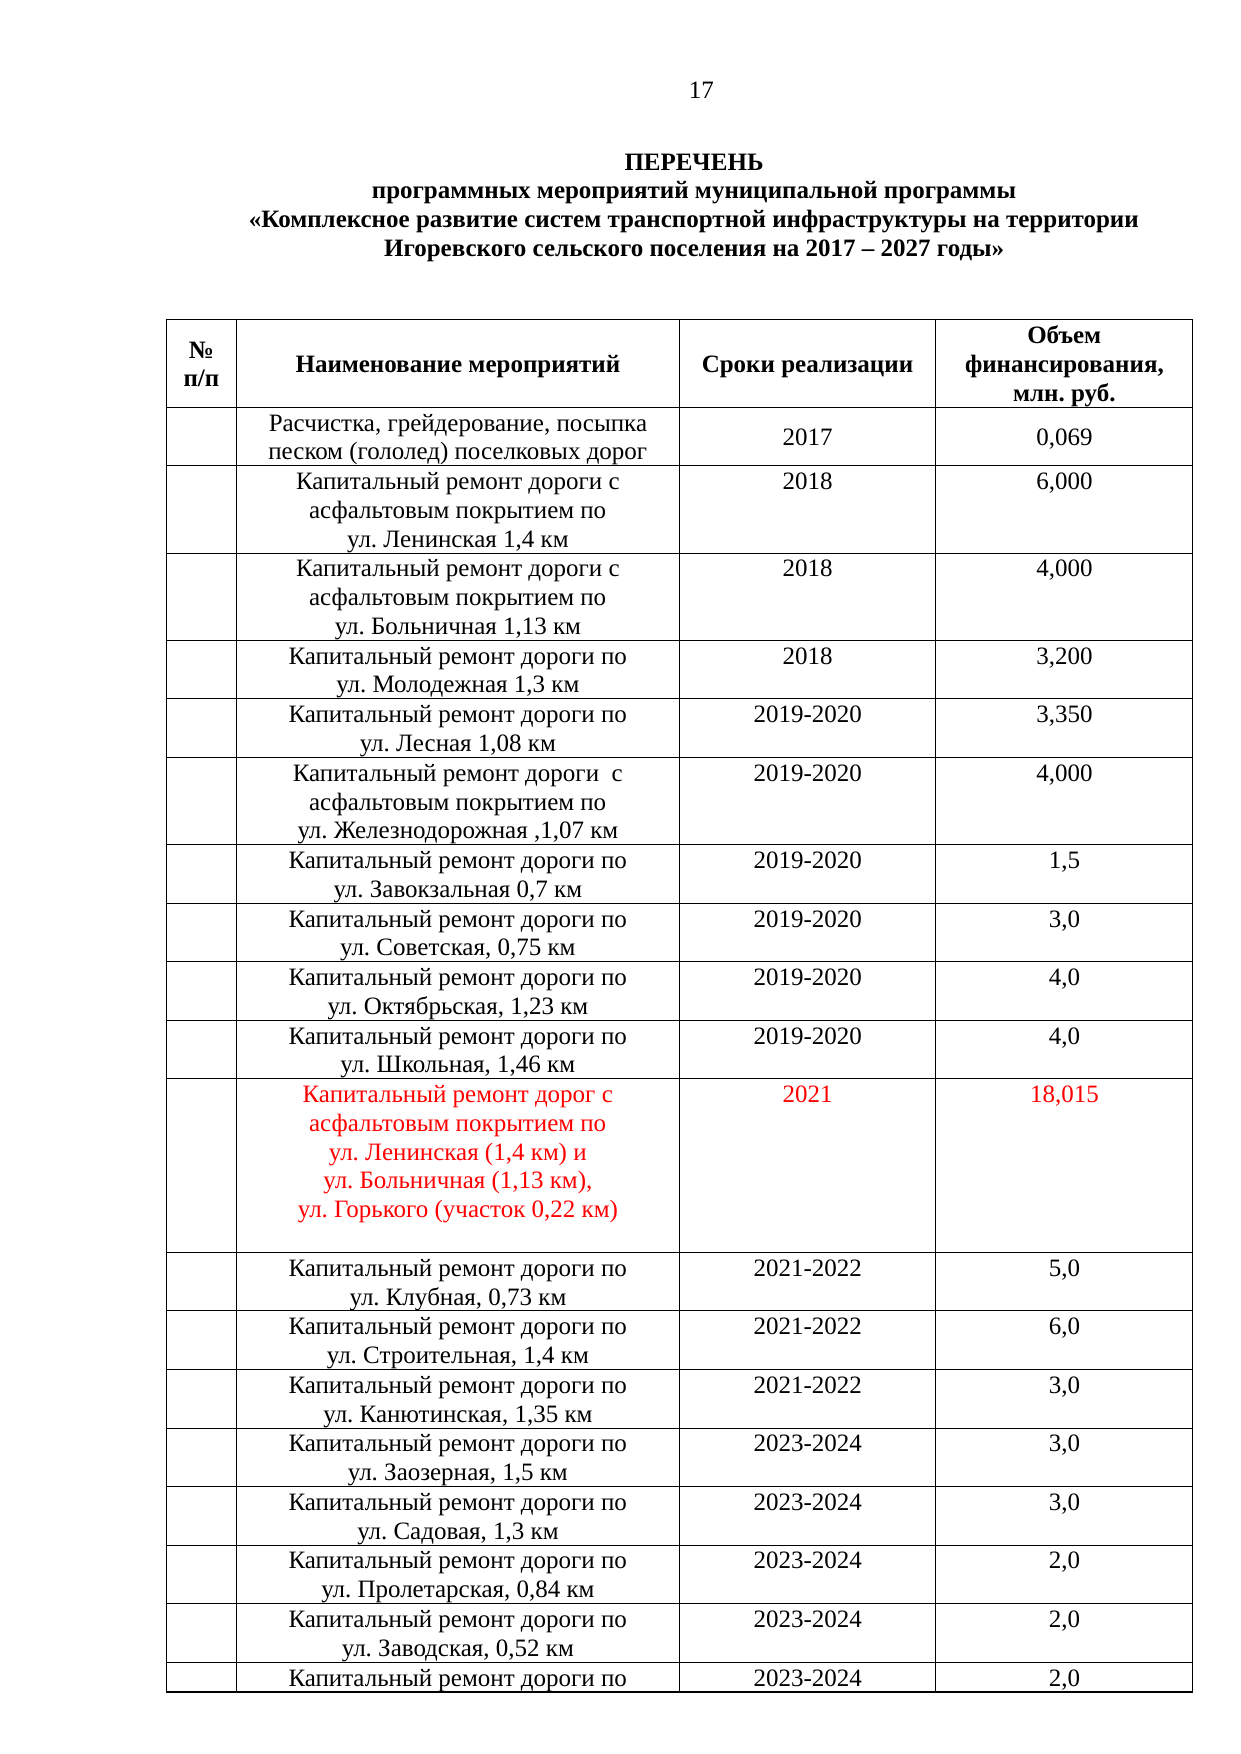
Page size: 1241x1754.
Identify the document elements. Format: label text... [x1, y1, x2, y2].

table_cell [167, 1663, 236, 1691]
table_header Объем финансирования, млн. руб. [936, 320, 1192, 407]
table_cell [167, 466, 236, 552]
table_cell 2,0 [936, 1546, 1192, 1603]
table_cell 2019-2020 [680, 699, 935, 757]
text ПЕРЕЧЕНЬ [177, 147, 1152, 176]
table_cell [167, 758, 236, 844]
table_cell Капитальный ремонт дороги по ул. Молодежная 1,3 км [237, 641, 679, 698]
table_cell Капитальный ремонт дороги с асфальтовым покрытием по ул. Больничная 1,13 км [237, 554, 679, 640]
table_cell Капитальный ремонт дороги по ул. Пролетарская, 0,84 км [237, 1546, 679, 1603]
table_header Сроки реализации [680, 320, 935, 407]
table_cell Капитальный ремонт дороги по ул. Завокзальная 0,7 км [237, 845, 679, 903]
table_cell Капитальный ремонт дороги по ул. Советская, 0,75 км [237, 904, 679, 961]
table_cell 2,0 [936, 1663, 1192, 1691]
table_cell 2023-2024 [680, 1604, 935, 1662]
table_cell 4,000 [936, 554, 1192, 640]
text программных мероприятий муниципальной программы [177, 176, 1152, 204]
table_cell [167, 554, 236, 640]
table_cell 2018 [680, 641, 935, 698]
table_cell Капитальный ремонт дороги по ул. Лесная 1,08 км [237, 699, 679, 757]
table_cell 6,000 [936, 466, 1192, 552]
table_cell [167, 1079, 236, 1252]
table_cell [167, 904, 236, 961]
table_cell 2019-2020 [680, 1021, 935, 1078]
table_cell 18,015 [936, 1079, 1192, 1252]
table_header № п/п [167, 320, 236, 407]
table_cell 0,069 [936, 408, 1192, 465]
table_cell [167, 962, 236, 1020]
table_cell Капитальный ремонт дорог с асфальтовым покрытием по ул. Ленинская (1,4 км) и ул. Больничная (1,13 км), ул. Горького (участок 0,22 км) [237, 1079, 679, 1252]
table_cell [167, 1546, 236, 1603]
table_cell Капитальный ремонт дороги по ул. Канютинская, 1,35 км [237, 1370, 679, 1427]
table_cell 4,0 [936, 1021, 1192, 1078]
table_cell Капитальный ремонт дороги с асфальтовым покрытием по ул. Железнодорожная ,1,07 км [237, 758, 679, 844]
table_cell 2021-2022 [680, 1311, 935, 1369]
table_cell 2019-2020 [680, 904, 935, 961]
table_cell [167, 1253, 236, 1310]
table_cell 2023-2024 [680, 1429, 935, 1486]
table_cell Капитальный ремонт дороги по ул. Октябрьская, 1,23 км [237, 962, 679, 1020]
table_cell Капитальный ремонт дороги по ул. Заозерная, 1,5 км [237, 1429, 679, 1486]
table_cell [167, 699, 236, 757]
table_cell 2021 [680, 1079, 935, 1252]
table_cell 3,200 [936, 641, 1192, 698]
table_cell 2018 [680, 554, 935, 640]
table_cell 3,350 [936, 699, 1192, 757]
table_cell 3,0 [936, 1429, 1192, 1486]
table_cell 2021-2022 [680, 1253, 935, 1310]
table_cell Капитальный ремонт дороги по ул. Садовая, 1,3 км [237, 1487, 679, 1544]
table_cell Капитальный ремонт дороги с асфальтовым покрытием по ул. Ленинская 1,4 км [237, 466, 679, 552]
table_cell 2023-2024 [680, 1487, 935, 1544]
table_cell 2021-2022 [680, 1370, 935, 1427]
table_cell 1,5 [936, 845, 1192, 903]
table_cell 5,0 [936, 1253, 1192, 1310]
table_cell [167, 1604, 236, 1662]
table_cell 2019-2020 [680, 758, 935, 844]
table_cell 4,000 [936, 758, 1192, 844]
table_cell Расчистка, грейдерование, посыпка песком (гололед) поселковых дорог [237, 408, 679, 465]
table_cell 2018 [680, 466, 935, 552]
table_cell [237, 1663, 679, 1691]
table_cell 2023-2024 [680, 1546, 935, 1603]
table_cell Капитальный ремонт дороги по ул. Школьная, 1,46 км [237, 1021, 679, 1078]
text «Комплексное развитие систем транспортной инфраструктуры на территории [177, 204, 1152, 233]
table_cell Капитальный ремонт дороги по ул. Заводская, 0,52 км [237, 1604, 679, 1662]
table_cell 3,0 [936, 1487, 1192, 1544]
table_cell Капитальный ремонт дороги по ул. Строительная, 1,4 км [237, 1311, 679, 1369]
table_cell 2023-2024 [680, 1663, 935, 1691]
table_cell 3,0 [936, 904, 1192, 961]
table_cell 4,0 [936, 962, 1192, 1020]
table_cell [167, 1370, 236, 1427]
table_cell [167, 408, 236, 465]
table_cell 3,0 [936, 1370, 1192, 1427]
table_header Наименование мероприятий [237, 320, 679, 407]
table_cell [167, 1429, 236, 1486]
text Игоревского сельского поселения на 2017 – 2027 годы» [177, 233, 1152, 262]
table_cell [167, 641, 236, 698]
table_cell [167, 1487, 236, 1544]
table_cell 2017 [680, 408, 935, 465]
table_cell Капитальный ремонт дороги по ул. Клубная, 0,73 км [237, 1253, 679, 1310]
table_cell [167, 1021, 236, 1078]
table_cell 2019-2020 [680, 962, 935, 1020]
table_cell [167, 845, 236, 903]
table_cell [167, 1311, 236, 1369]
table_cell 6,0 [936, 1311, 1192, 1369]
table_cell 2,0 [936, 1604, 1192, 1662]
table_cell 2019-2020 [680, 845, 935, 903]
